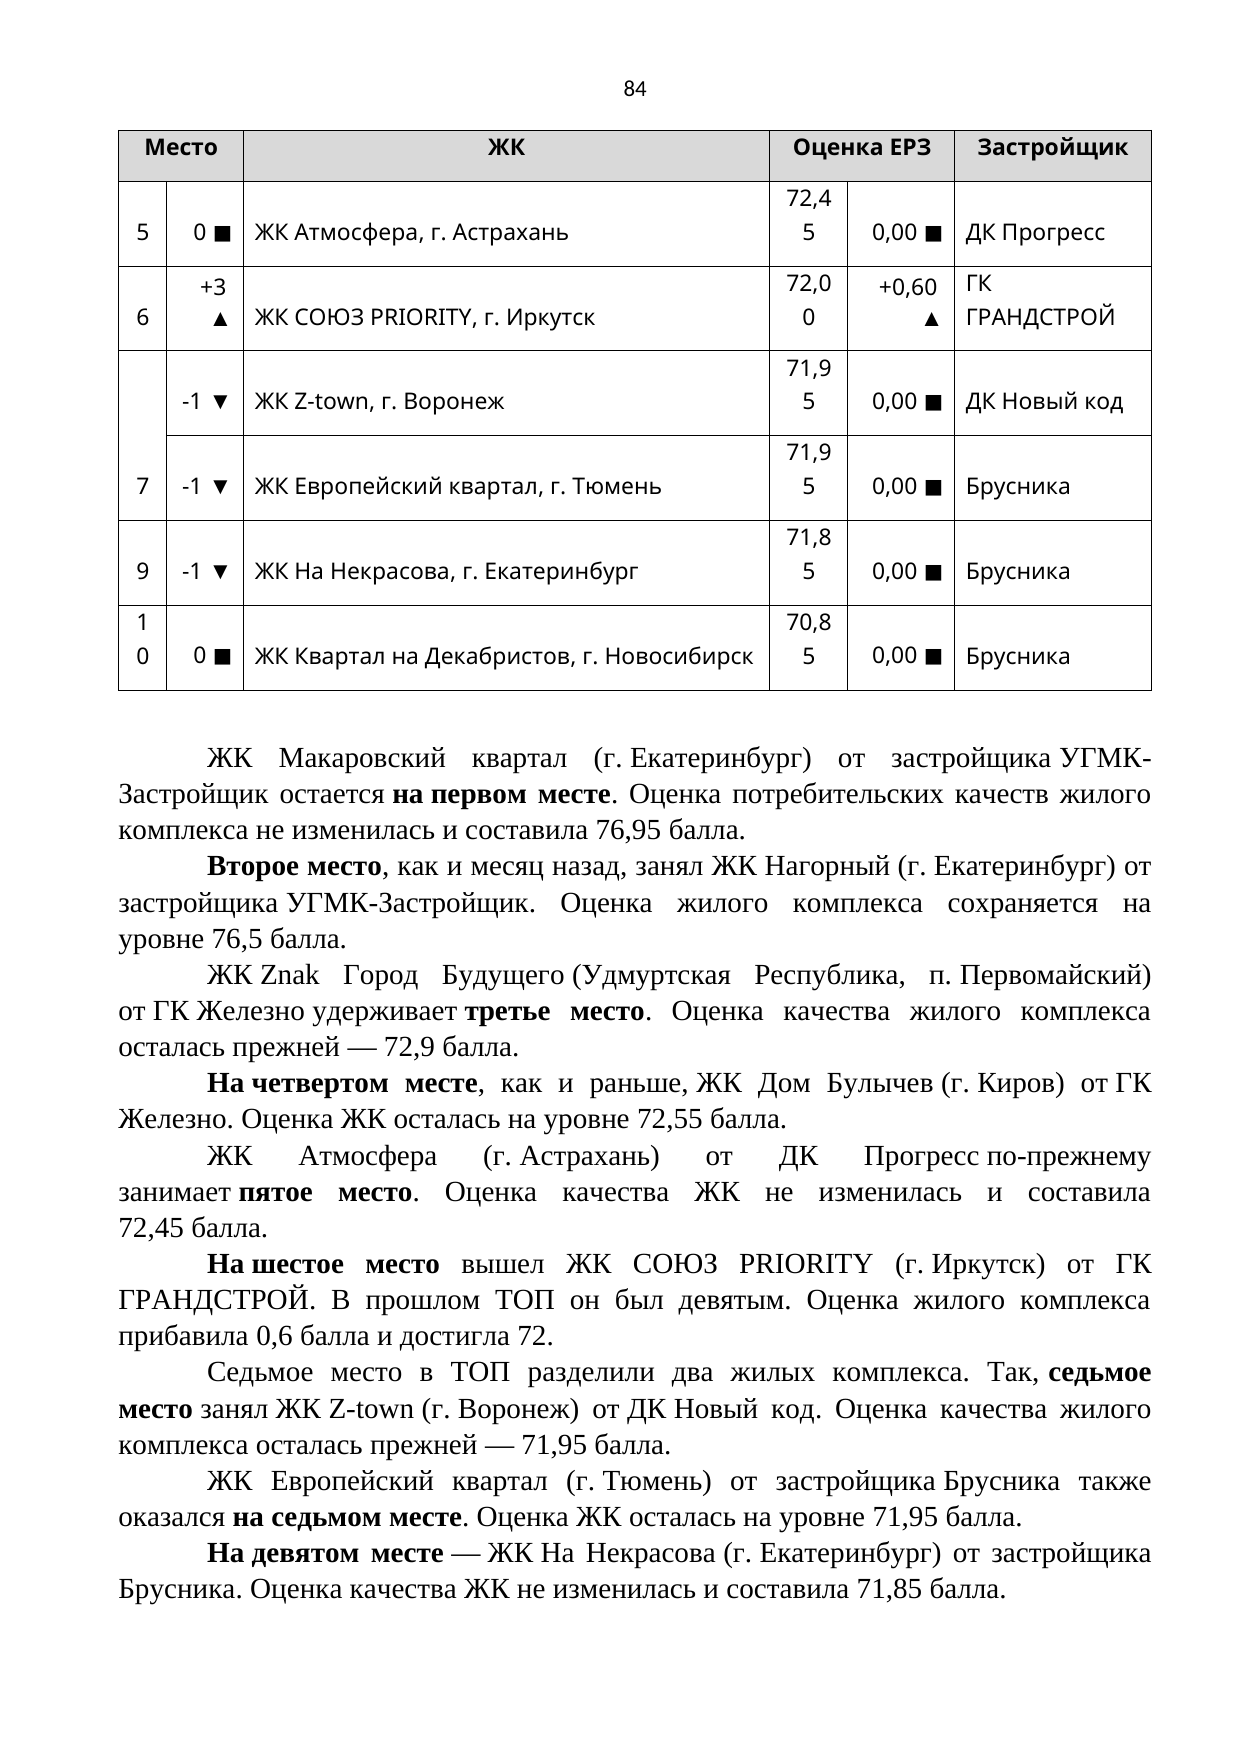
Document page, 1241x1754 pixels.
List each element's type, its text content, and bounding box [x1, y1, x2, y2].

text ЖК Европейский квартал (г. Тюмень) от застройщика Брусника также оказался на седьмом месте. Оценка ЖК осталась на уровне 71,95 балла. [118, 1463, 1152, 1533]
table_cell 5 [119, 182, 166, 266]
table_cell ЖК На Некрасова, г. Екатеринбург [244, 521, 769, 605]
table_cell 10 [119, 606, 166, 689]
table_cell +0,60 ▲ [848, 267, 954, 350]
table_cell ЖК Европейский квартал, г. Тюмень [244, 436, 769, 520]
table_cell 0,00 ◼ [848, 521, 954, 605]
table_cell 0 ◼ [167, 606, 243, 689]
table_cell ЖК СОЮЗ PRIORITY, г. Иркутск [244, 267, 769, 350]
table_cell 70,85 [770, 606, 847, 689]
text ЖК Znak Город Будущего (Удмуртская Республика, п. Первомайский) от ГК Железно удерживает третье место. Оценка качества жилого комплекса осталась прежней — 72,9 балла. [118, 957, 1152, 1063]
table_cell 7 [119, 351, 166, 520]
table_cell 0,00 ◼ [848, 436, 954, 520]
table_cell 0,00 ◼ [848, 182, 954, 266]
text На шестое место вышел ЖК СОЮЗ PRIORITY (г. Иркутск) от ГК ГРАНДСТРОЙ. В прошлом ТОП он был девятым. Оценка жилого комплекса прибавила 0,6 балла и достигла 72. [118, 1246, 1152, 1352]
table_cell 0 ◼ [167, 182, 243, 266]
text Седьмое место в ТОП разделили два жилых комплекса. Так, седьмое место занял ЖК Z-town (г. Воронеж) от ДК Новый код. Оценка качества жилого комплекса осталась прежней — 71,95 балла. [118, 1354, 1152, 1460]
table_cell -1 ▼ [167, 351, 243, 435]
table_header Оценка ЕРЗ [770, 131, 954, 181]
table_header ЖК [244, 131, 769, 181]
table_cell ДК Прогресс [955, 182, 1151, 266]
table_cell 72,00 [770, 267, 847, 350]
table_cell 72,45 [770, 182, 847, 266]
table_cell Брусника [955, 521, 1151, 605]
table_cell ГК ГРАНДСТРОЙ [955, 267, 1151, 350]
text ЖК Макаровский квартал (г. Екатеринбург) от застройщика УГМК-Застройщик остается на первом месте. Оценка потребительских качеств жилого комплекса не изменилась и составила 76,95 балла. [118, 740, 1152, 846]
table_cell Брусника [955, 436, 1151, 520]
text На четвертом месте, как и раньше, ЖК Дом Булычев (г. Киров) от ГК Железно. Оценка ЖК осталась на уровне 72,55 балла. [118, 1065, 1152, 1135]
text Второе место, как и месяц назад, занял ЖК Нагорный (г. Екатеринбург) от застройщика УГМК-Застройщик. Оценка жилого комплекса сохраняется на уровне 76,5 балла. [118, 848, 1152, 954]
table_cell ДК Новый код [955, 351, 1151, 435]
table_cell Брусника [955, 606, 1151, 689]
table_cell 6 [119, 267, 166, 350]
table_cell 71,95 [770, 436, 847, 520]
text На девятом месте — ЖК На Некрасова (г. Екатеринбург) от застройщика Брусника. Оценка качества ЖК не изменилась и составила 71,85 балла. [118, 1535, 1152, 1605]
table_cell 0,00 ◼ [848, 351, 954, 435]
table_cell +3 ▲ [167, 267, 243, 350]
table_header Застройщик [955, 131, 1151, 181]
table_cell ЖК Атмосфера, г. Астрахань [244, 182, 769, 266]
table_header Место [119, 131, 243, 181]
table_cell 71,85 [770, 521, 847, 605]
table_cell 71,95 [770, 351, 847, 435]
table_cell -1 ▼ [167, 436, 243, 520]
table_cell ЖК Z-town, г. Воронеж [244, 351, 769, 435]
table_cell 0,00 ◼ [848, 606, 954, 689]
table_cell ЖК Квартал на Декабристов, г. Новосибирск [244, 606, 769, 689]
table_cell 9 [119, 521, 166, 605]
table_cell -1 ▼ [167, 521, 243, 605]
text ЖК Атмосфера (г. Астрахань) от ДК Прогресс по-прежнему занимает пятое место. Оценка качества ЖК не изменилась и составила 72,45 балла. [118, 1138, 1152, 1243]
